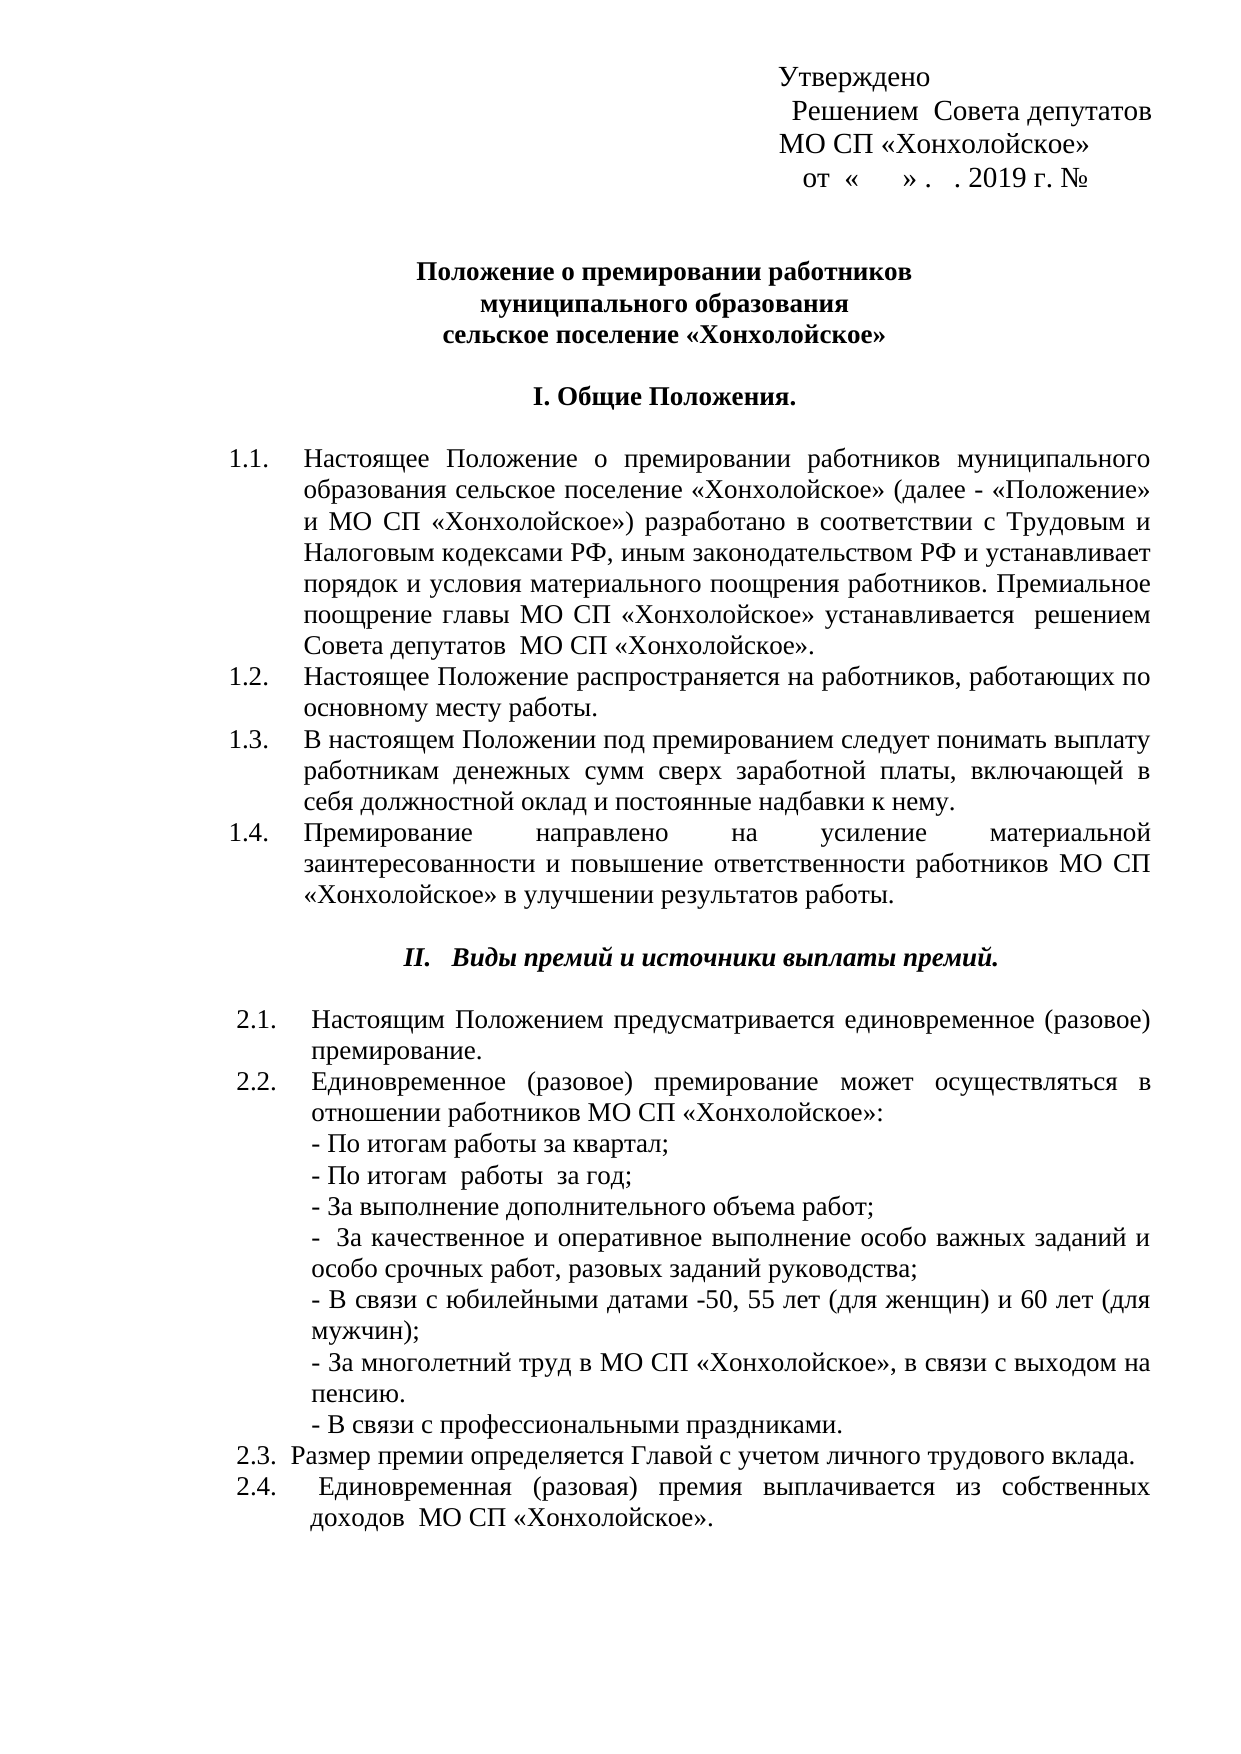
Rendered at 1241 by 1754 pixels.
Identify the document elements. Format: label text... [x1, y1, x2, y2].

text Решением Совета депутатов [177, 93, 1152, 126]
text - По итогам работы за квартал; [311, 1128, 1152, 1159]
text - За выполнение дополнительного объема работ; [311, 1190, 1152, 1221]
text Утверждено [177, 59, 1152, 93]
list В настоящем Положении под премированием следует понимать выплату работникам денежных сумм сверх заработной платы, включающей в себя должностной оклад и постоянные надбавки к нему. [228, 723, 1152, 816]
text Положение о премировании работников [177, 256, 1152, 287]
list Премирование направлено на усиление материальной заинтересованности и повышение ответственности работников МО СП «Хонхолойское» в улучшении результатов работы. [228, 816, 1152, 909]
text МО СП «Хонхолойское» [177, 126, 1152, 160]
list Настоящее Положение о премировании работников муниципального образования сельское поселение «Хонхолойское» (далее - «Положение» и МО СП «Хонхолойское») разработано в соответствии с Трудовым и Налоговым кодексами РФ, иным законодательством РФ и устанавливает порядок и условия материального поощрения работников. Премиальное поощрение главы МО СП «Хонхолойское» устанавливается решением Совета депутатов МО СП «Хонхолойское». [228, 442, 1152, 660]
list Настоящее Положение распространяется на работников, работающих по основному месту работы. [228, 660, 1152, 723]
text муниципального образования [177, 287, 1152, 318]
text - В связи с юбилейными датами -50, 55 лет (для женщин) и 60 лет (для мужчин); [311, 1283, 1152, 1346]
text - В связи с профессиональными праздниками. [311, 1408, 1152, 1439]
text от « » . . 2019 г. № [177, 160, 1152, 193]
list Единовременное (разовое) премирование может осуществляться в отношении работников МО СП «Хонхолойское»: [236, 1065, 1152, 1128]
list Настоящим Положением предусматривается единовременное (разовое) премирование. [236, 1003, 1152, 1065]
subtitle II. Виды премий и источники выплаты премий. [177, 941, 1152, 972]
text - По итогам работы за год; [311, 1159, 1152, 1190]
text - За многолетний труд в МО СП «Хонхолойское», в связи с выходом на пенсию. [311, 1346, 1152, 1408]
text 2.4. Единовременная (разовая) премия выплачивается из собственных доходов МО СП «Хонхолойское». [236, 1470, 1152, 1532]
text 2.3. Размер премии определяется Главой с учетом личного трудового вклада. [236, 1439, 1152, 1470]
text I. Общие Положения. [177, 380, 1152, 411]
text - За качественное и оперативное выполнение особо важных заданий и особо срочных работ, разовых заданий руководства; [311, 1221, 1152, 1283]
text сельское поселение «Хонхолойское» [177, 318, 1152, 349]
